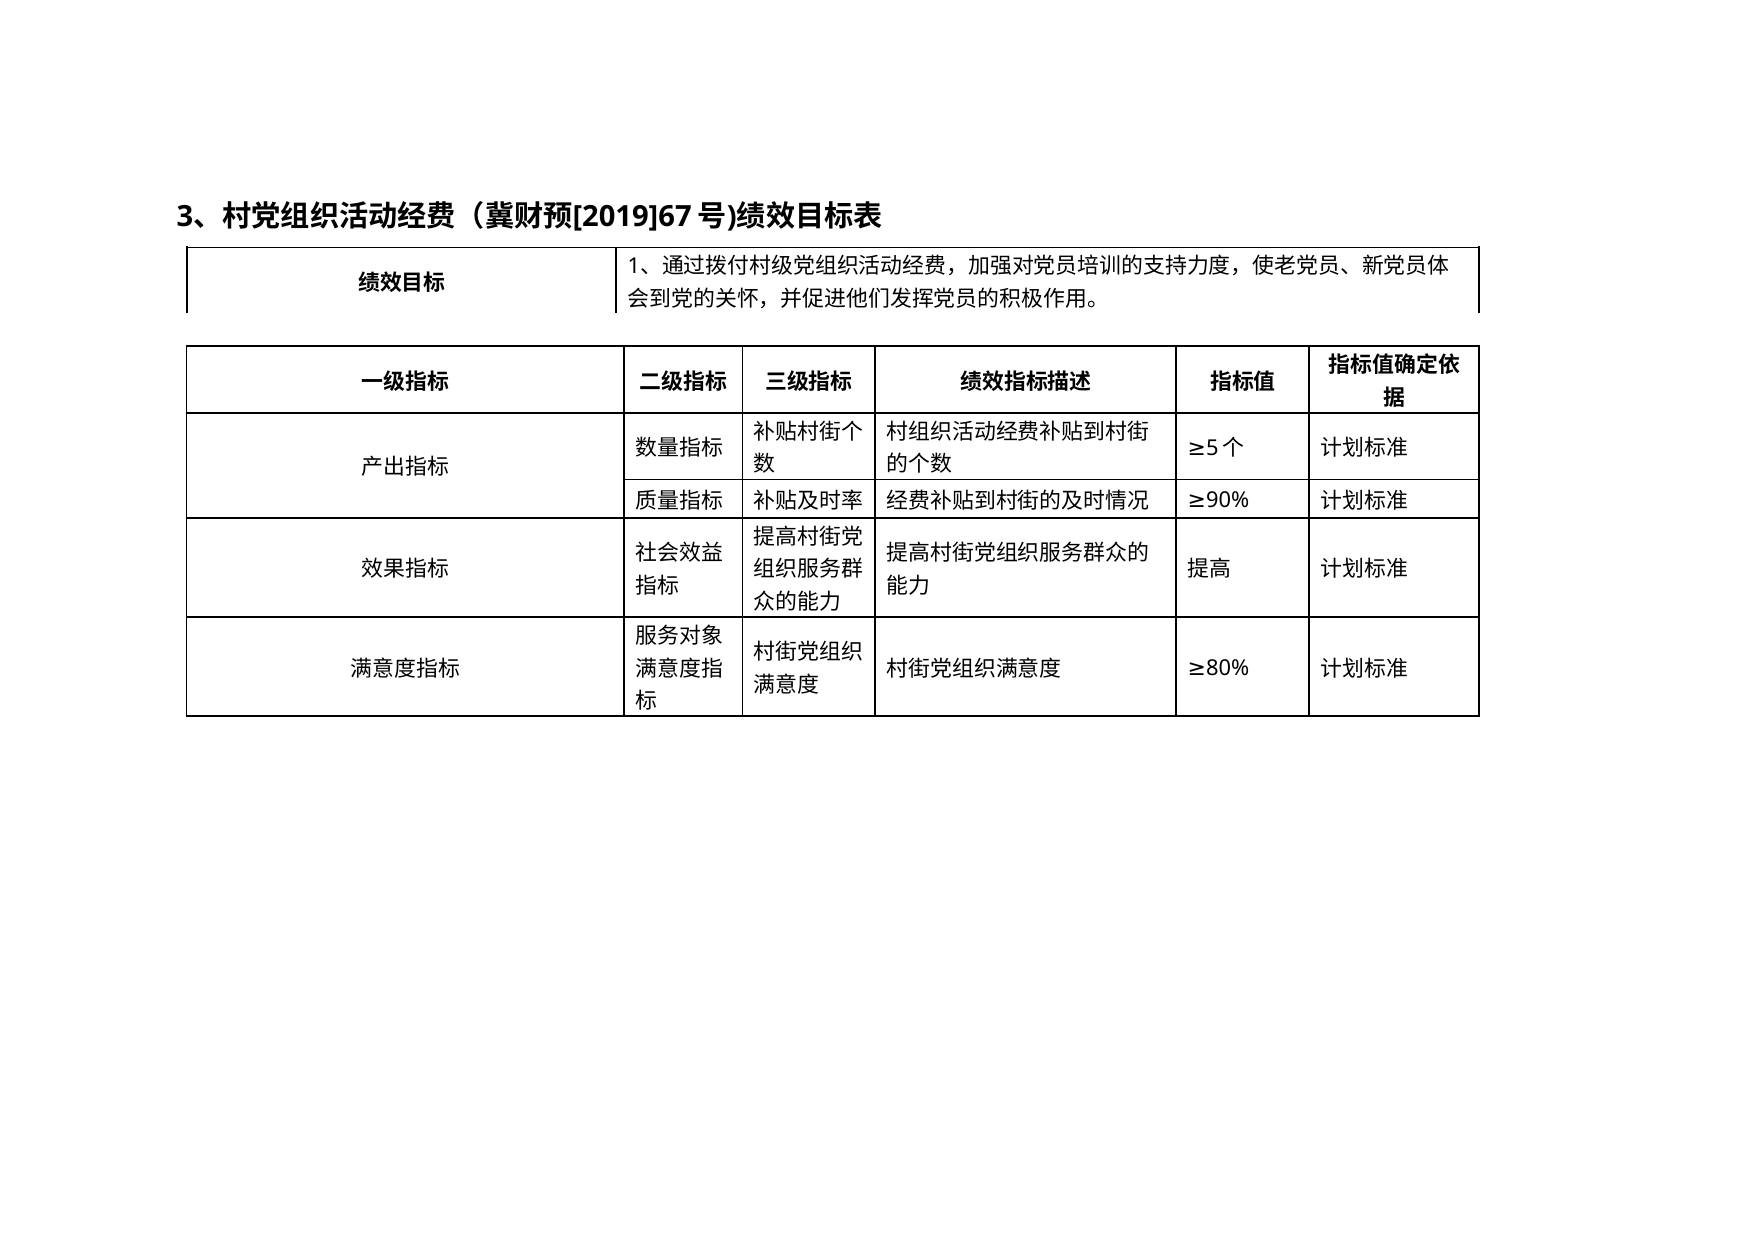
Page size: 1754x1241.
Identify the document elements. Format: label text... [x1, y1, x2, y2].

table_header 二级指标 [625, 347, 742, 412]
table_header 1、通过拨付村级党组织活动经费，加强对党员培训的支持力度，使老党员、新党员体会到党的关怀，并促进他们发挥党员的积极作用。 [617, 248, 1478, 313]
table_cell 补贴村街个数 [743, 414, 874, 478]
table_header 指标值 [1177, 347, 1308, 412]
table_cell 村街党组织满意度 [743, 618, 874, 715]
table_cell 提高村街党组织服务群众的能力 [743, 519, 874, 616]
table_header 指标值确定依据 [1310, 347, 1478, 412]
table_cell 补贴及时率 [743, 480, 874, 517]
table_cell 质量指标 [625, 480, 742, 517]
table_cell 产出指标 [187, 414, 623, 517]
table_cell 提高村街党组织服务群众的能力 [876, 519, 1175, 616]
table_cell 计划标准 [1310, 480, 1478, 517]
table_header 绩效目标 [188, 248, 615, 313]
table_cell 提高 [1177, 519, 1308, 616]
table_cell 计划标准 [1310, 519, 1478, 616]
table_cell ≥90% [1177, 480, 1308, 517]
table_cell 数量指标 [625, 414, 742, 478]
table_cell 服务对象满意度指标 [625, 618, 742, 715]
table_cell 效果指标 [187, 519, 623, 616]
text 3、村党组织活动经费（冀财预[2019]67号)绩效目标表 [118, 181, 1547, 246]
table_header 绩效指标描述 [876, 347, 1175, 412]
table_cell 村街党组织满意度 [876, 618, 1175, 715]
table_cell ≥5个 [1177, 414, 1308, 478]
table_cell 社会效益指标 [625, 519, 742, 616]
table_header 一级指标 [187, 347, 623, 412]
table_cell 经费补贴到村街的及时情况 [876, 480, 1175, 517]
table_cell 满意度指标 [187, 618, 623, 715]
table_cell 计划标准 [1310, 414, 1478, 478]
table_cell 村组织活动经费补贴到村街的个数 [876, 414, 1175, 478]
table_header 三级指标 [743, 347, 874, 412]
table_cell ≥80% [1177, 618, 1308, 715]
table_cell 计划标准 [1310, 618, 1478, 715]
